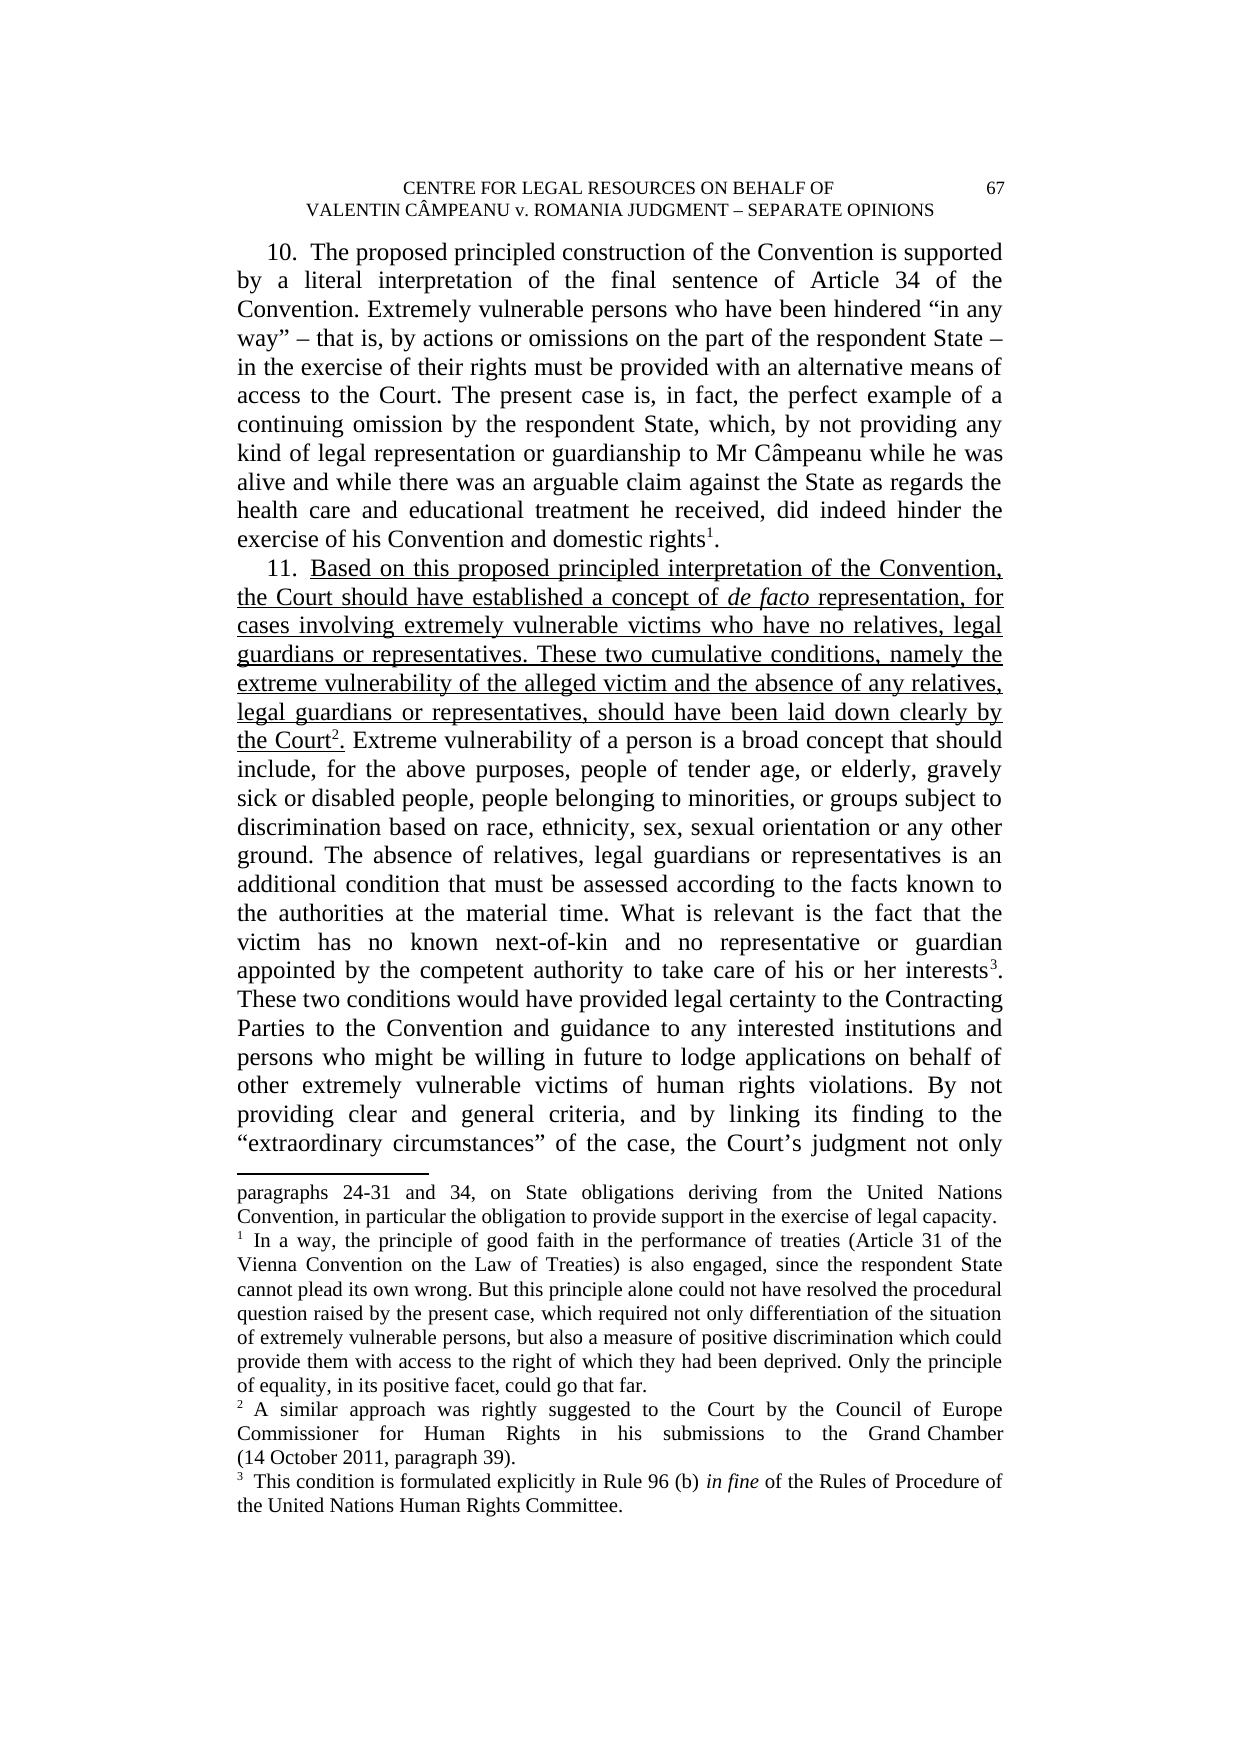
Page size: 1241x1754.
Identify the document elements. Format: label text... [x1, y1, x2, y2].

text 11. Based on this proposed principled interpretation of the Convention, the Court should have established a concept of de facto representation, for cases involving extremely vulnerable victims who have no relatives, legal guardians or representatives. These two cumulative conditions, namely the extreme vulnerability of the alleged victim and the absence of any relatives, legal guardians or representatives, should have been laid down clearly by the Court. Extreme vulnerability of a person is a broad concept that should include, for the above purposes, people of tender age, or elderly, gravely sick or disabled people, people belonging to minorities, or groups subject to discrimination based on race, ethnicity, sex, sexual orientation or any other ground. The absence of relatives, legal guardians or representatives is an additional condition that must be assessed according to the facts known to the authorities at the material time. What is relevant is the fact that the victim has no known next-of-kin and no representative or guardian appointed by the competent authority to take care of his or her interests. These two conditions would have provided legal certainty to the Contracting Parties to the Convention and guidance to any interested institutions and persons who might be willing in future to lodge applications on behalf of other extremely vulnerable victims of human rights violations. By not providing clear and general criteria, and by linking its finding to the “extraordinary circumstances” of the case, the Court’s judgment not only weakens the authority of its reasoning and restricts the scope of its findings and their interpretative value, but also provides less guidance, or no guidance at all, to States Parties and interested institutions and persons who might be willing to intervene in favour of helpless, vulnerable victims of human rights violations. Instead of extending the benefit of its work to as many individuals as possible, the Court has restricted the reach of its work to the bare confines of the present case. [237, 723, 1003, 1157]
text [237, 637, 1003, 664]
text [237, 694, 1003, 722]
text 10. The proposed principled construction of the Convention is supported by a literal interpretation of the final sentence of Article 34 of the Convention. Extremely vulnerable persons who have been hindered “in any way” – that is, by actions or omissions on the part of the respondent State – in the exercise of their rights must be provided with an alternative means of access to the Court. The present case is, in fact, the perfect example of a continuing omission by the respondent State, which, by not providing any kind of legal representation or guardianship to Mr Câmpeanu while he was alive and while there was an arguable claim against the State as regards the health care and educational treatment he received, did indeed hinder the exercise of his Convention and domestic rights. [237, 237, 1003, 553]
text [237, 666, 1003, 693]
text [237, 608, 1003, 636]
